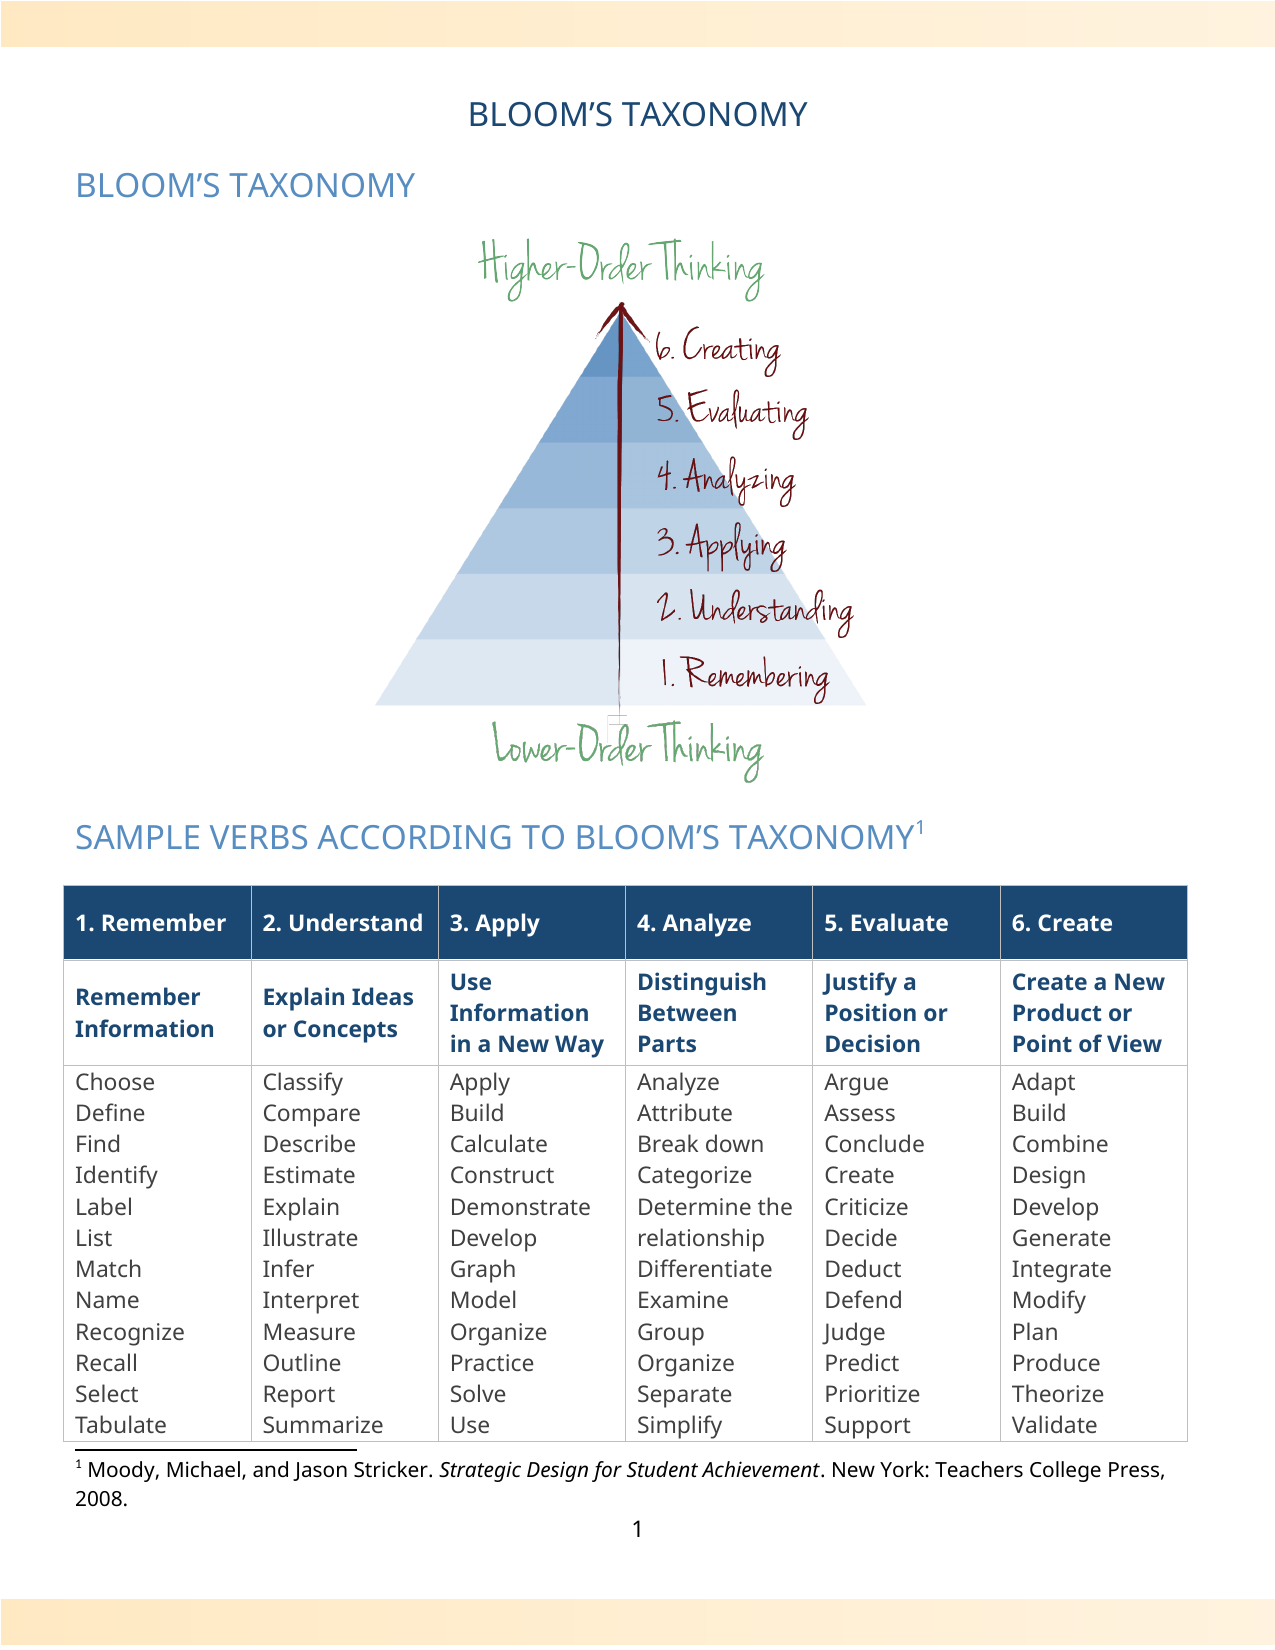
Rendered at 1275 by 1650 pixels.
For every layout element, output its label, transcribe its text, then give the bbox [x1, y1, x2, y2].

table_header 3. Apply [439, 886, 625, 959]
table_cell Argue Assess Conclude Create Criticize Decide Deduct Defend Judge Predict Prioritize Support [813, 1066, 1000, 1441]
table_header 5. Evaluate [813, 886, 1000, 959]
table_header 1. Remember [64, 886, 251, 959]
table_header 4. Analyze [626, 886, 812, 959]
table_cell Create a New Product or Point of View [1001, 961, 1187, 1064]
table_cell Apply Build Calculate Construct Demonstrate Develop Graph Model Organize Practice Solve Use [439, 1066, 625, 1441]
table_cell Explain Ideas or Concepts [252, 961, 438, 1064]
table_cell Analyze Attribute Break down Categorize Determine the relationship Differentiate Examine Group Organize Separate Simplify [626, 1066, 812, 1441]
table_cell Classify Compare Describe Estimate Explain Illustrate Infer Interpret Measure Outline Report Summarize [252, 1066, 438, 1441]
table_header 6. Create [1001, 886, 1187, 959]
table_cell Distinguish Between Parts [626, 961, 812, 1064]
table_cell Use Information in a New Way [439, 961, 625, 1064]
table_cell Remember Information [64, 961, 251, 1064]
table_header 2. Understand [252, 886, 438, 959]
subtitle SAMPLE VERBS ACCORDING TO bLOOM’S TAXONOMY [75, 814, 1200, 859]
table_cell Adapt Build Combine Design Develop Generate Integrate Modify Plan Produce Theorize Validate [1001, 1066, 1187, 1441]
picture [375, 231, 866, 783]
subtitle Bloom’s Taxonomy [75, 91, 1200, 137]
table_cell Choose Define Find Identify Label List Match Name Recognize Recall Select Tabulate [64, 1066, 251, 1441]
subtitle bLOOM’S tAXONOMY [75, 162, 1200, 207]
table_cell Justify a Position or Decision [813, 961, 1000, 1064]
